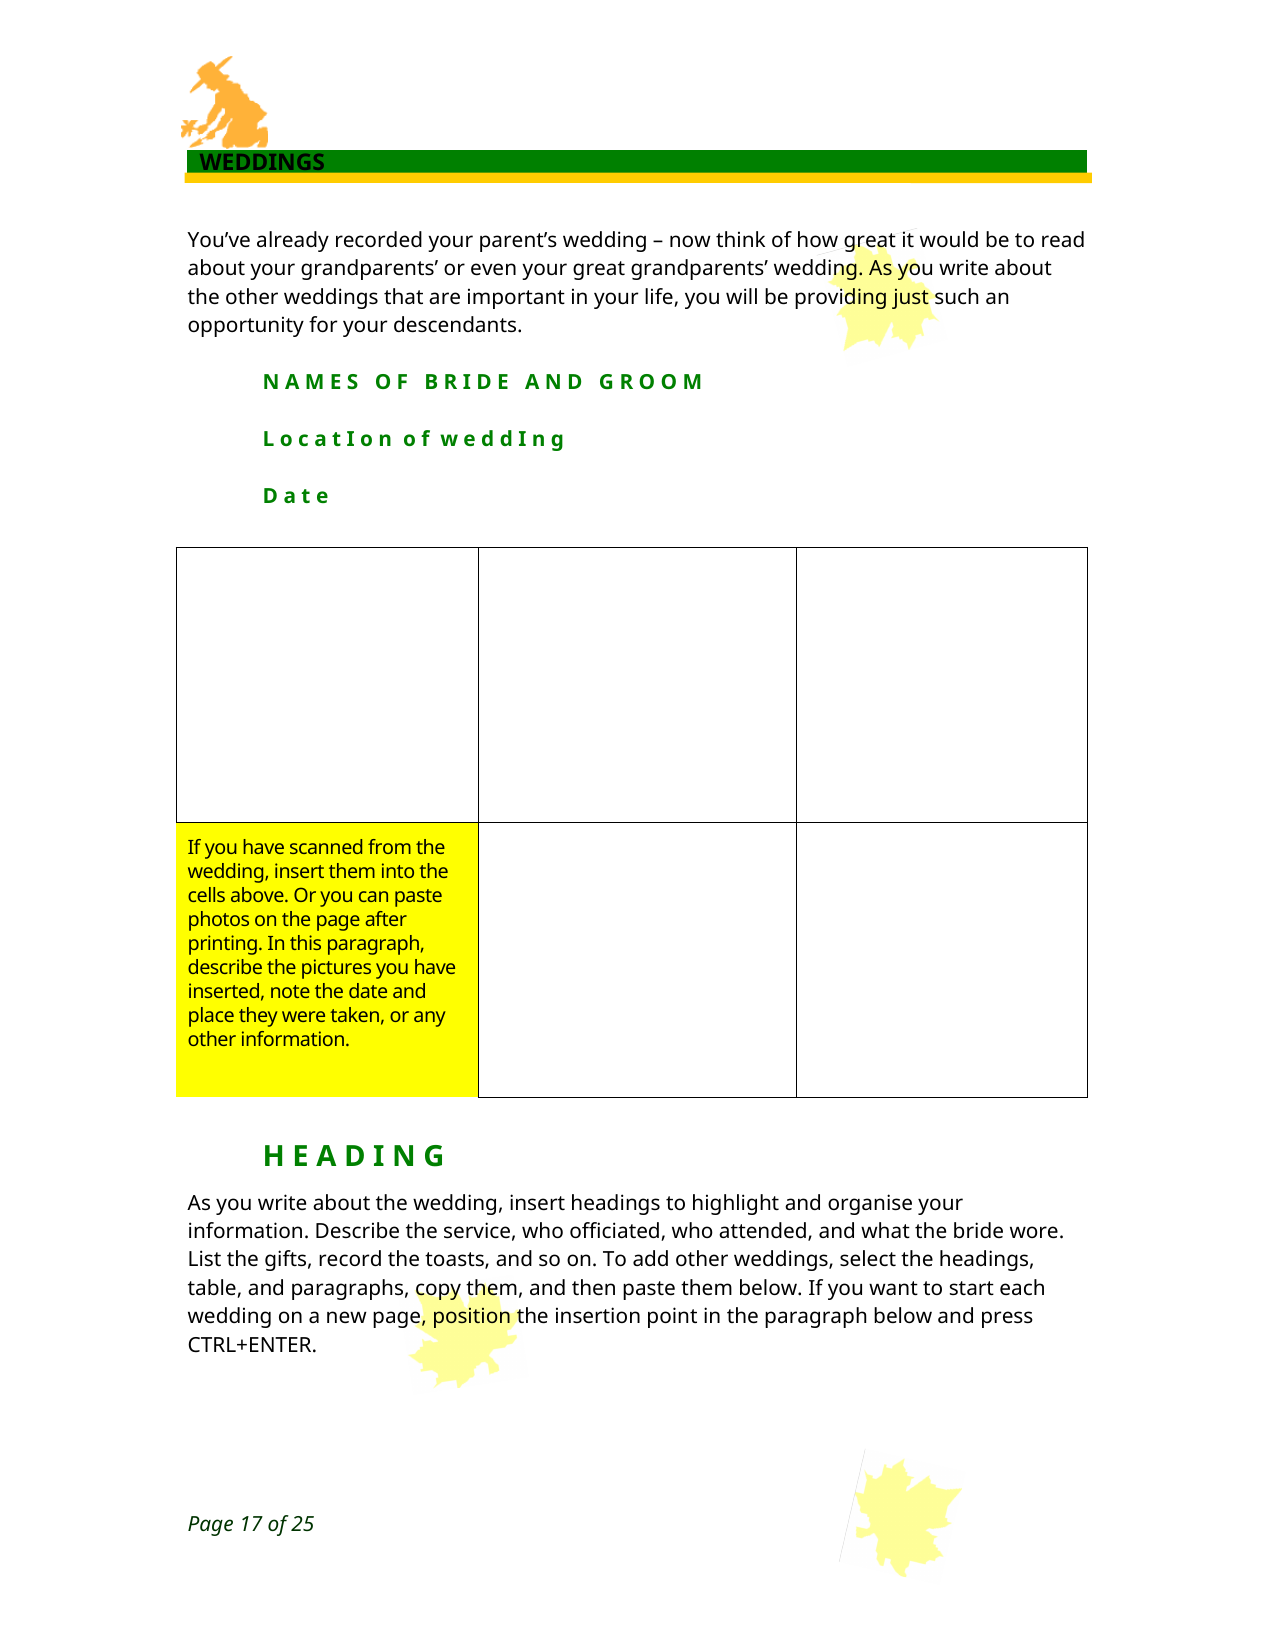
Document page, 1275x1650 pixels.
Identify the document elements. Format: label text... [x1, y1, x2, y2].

subtitle WEDDINGS [187, 150, 1087, 172]
table_header [479, 548, 796, 822]
table_cell [797, 823, 1087, 1097]
picture [181, 56, 268, 149]
text As you write about the wedding, insert headings to highlight and organise your information. Describe the service, who officiated, who attended, and what the bride wore. List the gifts, record the toasts, and so on. To add other weddings, select the headings, table, and paragraphs, copy them, and then paste them below. If you want to start each wedding on a new page, position the insertion point in the paragraph below and press CTRL+ENTER. [187, 1188, 1087, 1358]
subtitle D a t e [262, 481, 1087, 509]
table_cell If you have scanned from the wedding, insert them into the cells above. Or you can paste photos on the page after printing. In this paragraph, describe the pictures you have inserted, note the date and place they were taken, or any other information. [176, 823, 478, 1097]
text N A M E S O F B R I D E A N D G R O O M [262, 367, 1087, 396]
text L o c a t I o n o f w e d d I n g [262, 424, 1087, 452]
table_header [177, 548, 478, 822]
table_header [797, 548, 1087, 822]
text H E A D I N G [187, 1135, 1087, 1175]
text You’ve already recorded your parent’s wedding – now think of how great it would be to read about your grandparents’ or even your great grandparents’ wedding. As you write about the other weddings that are important in your life, you will be providing just such an opportunity for your descendants. [187, 225, 1087, 339]
table_cell [479, 823, 796, 1097]
